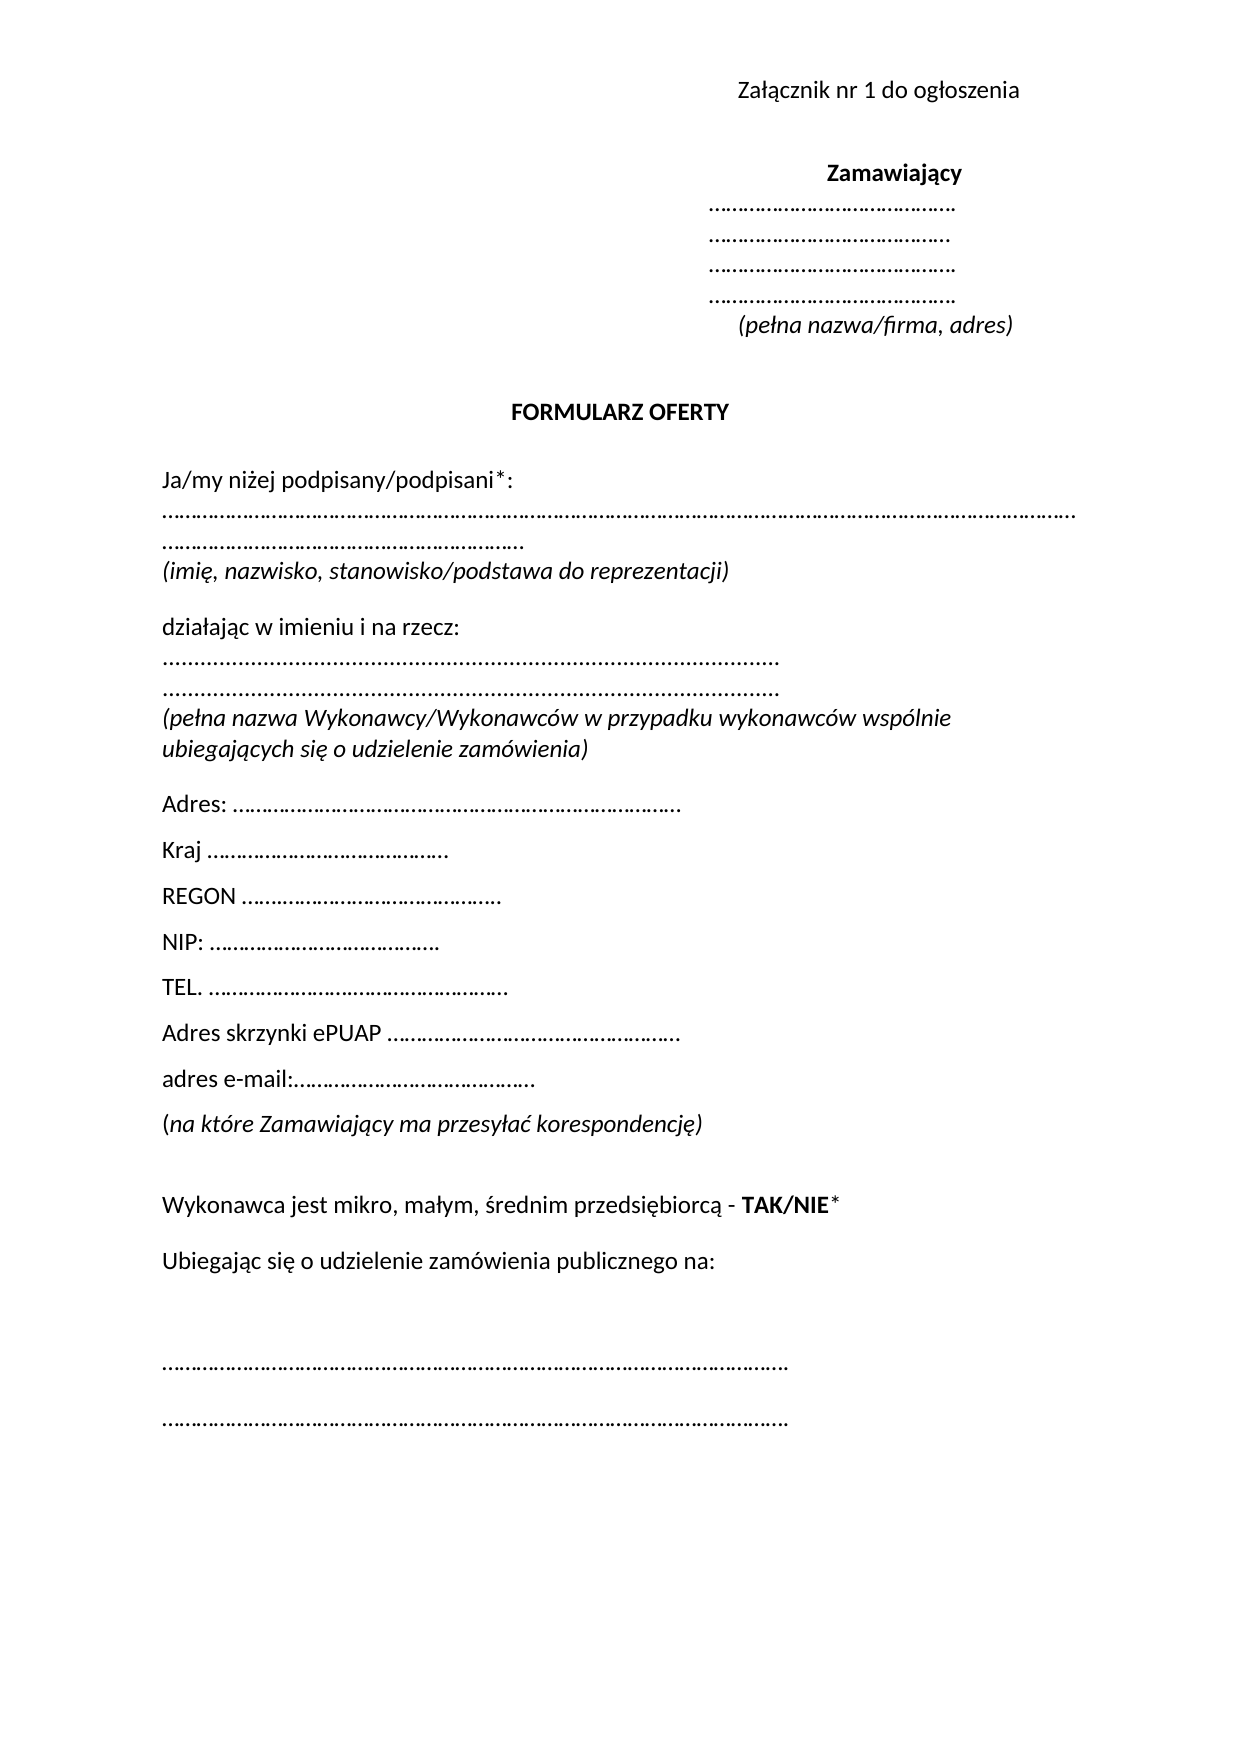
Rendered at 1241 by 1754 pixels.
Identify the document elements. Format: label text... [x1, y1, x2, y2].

text NIP: …………………………………. [162, 926, 1093, 956]
list FORMULARZ OFERTY [148, 396, 1093, 426]
text .................................................................................................. [162, 672, 1093, 702]
text Wykonawca jest mikro, małym, średnim przedsiębiorcą - TAK/NIE* [162, 1190, 1093, 1220]
text Ubiegając się o udzielenie zamówienia publicznego na: [162, 1245, 1093, 1276]
text działając w imieniu i na rzecz: [162, 611, 1093, 641]
text ………………………………………………………………………………………………. [162, 1402, 1093, 1432]
text TEL. …………………….……………………… [162, 971, 1093, 1002]
text Adres skrzynki ePUAP …………………………………………… [162, 1017, 1093, 1048]
text .................................................................................................. [162, 641, 1093, 672]
text (na które Zamawiający ma przesyłać korespondencję) [162, 1108, 1093, 1139]
text Zamawiający [827, 157, 1093, 188]
text Kraj …………………………………… [162, 834, 1093, 865]
text REGON …….……………………………….. [162, 880, 1093, 910]
text ……………………………………. [709, 249, 1093, 279]
text Adres: …………………………………………………………………… [162, 788, 1093, 819]
text Załącznik nr 1 do ogłoszenia [738, 74, 1093, 104]
text ………………………………………………………………………………………………. [162, 1346, 1093, 1377]
text …………………………………………………………………………………………………………………………………………………………………………………………………… [162, 494, 1093, 555]
text ……………………………………. [709, 188, 1093, 218]
text Ja/my niżej podpisany/podpisani*: [162, 464, 1093, 494]
text ……………………………………. [709, 279, 1093, 310]
text …………………………………… [709, 218, 1093, 249]
text (pełna nazwa Wykonawcy/Wykonawców w przypadku wykonawców wspólnie ubiegających się o udzielenie zamówienia) [162, 702, 1019, 763]
text adres e-mail:…………………………………… [162, 1063, 1093, 1093]
text (imię, nazwisko, stanowisko/podstawa do reprezentacji) [162, 555, 1093, 586]
text (pełna nazwa/firma, adres) [664, 310, 1093, 340]
